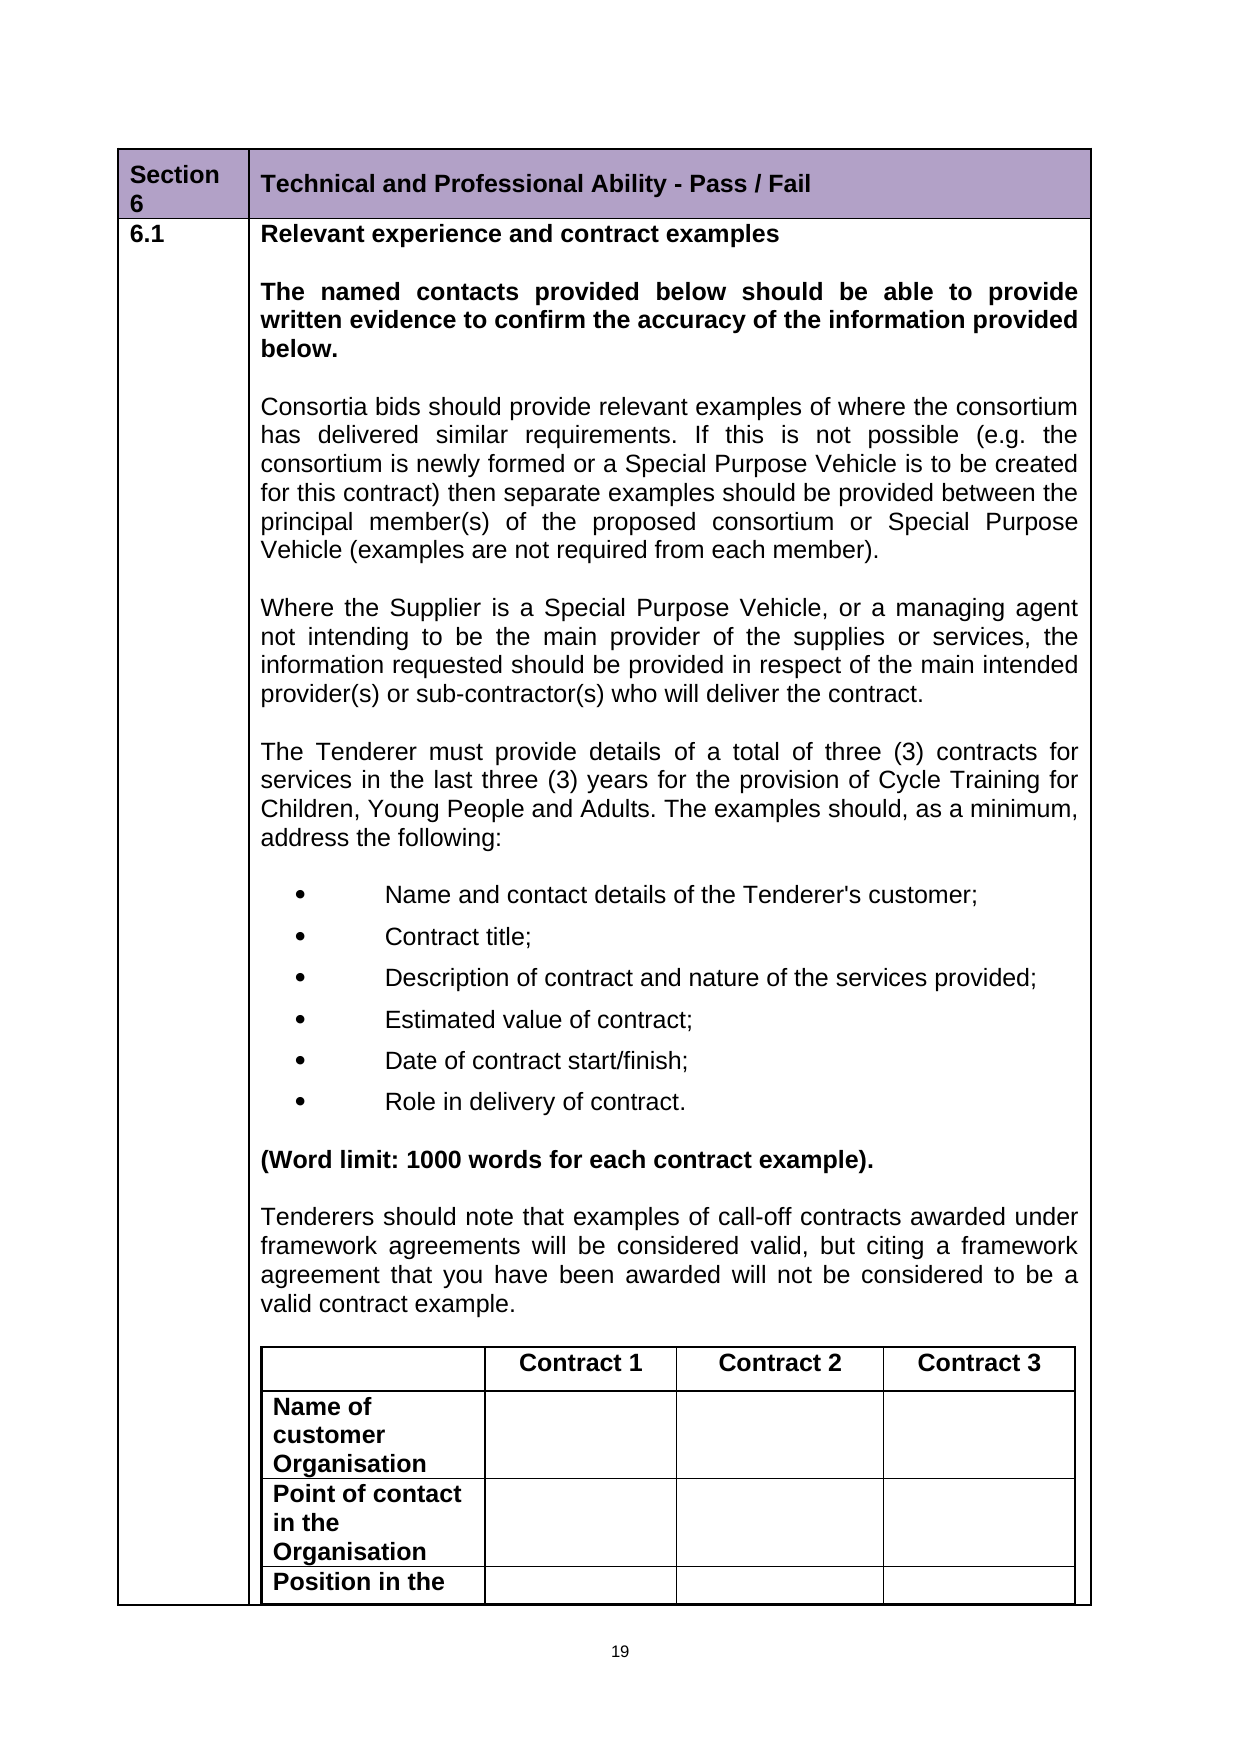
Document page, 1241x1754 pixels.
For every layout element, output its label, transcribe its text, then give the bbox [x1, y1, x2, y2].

table_cell 6.1 [119, 219, 248, 1604]
table_header Section 6 [119, 150, 248, 218]
table_header Technical and Professional Ability - Pass / Fail [250, 150, 1090, 218]
